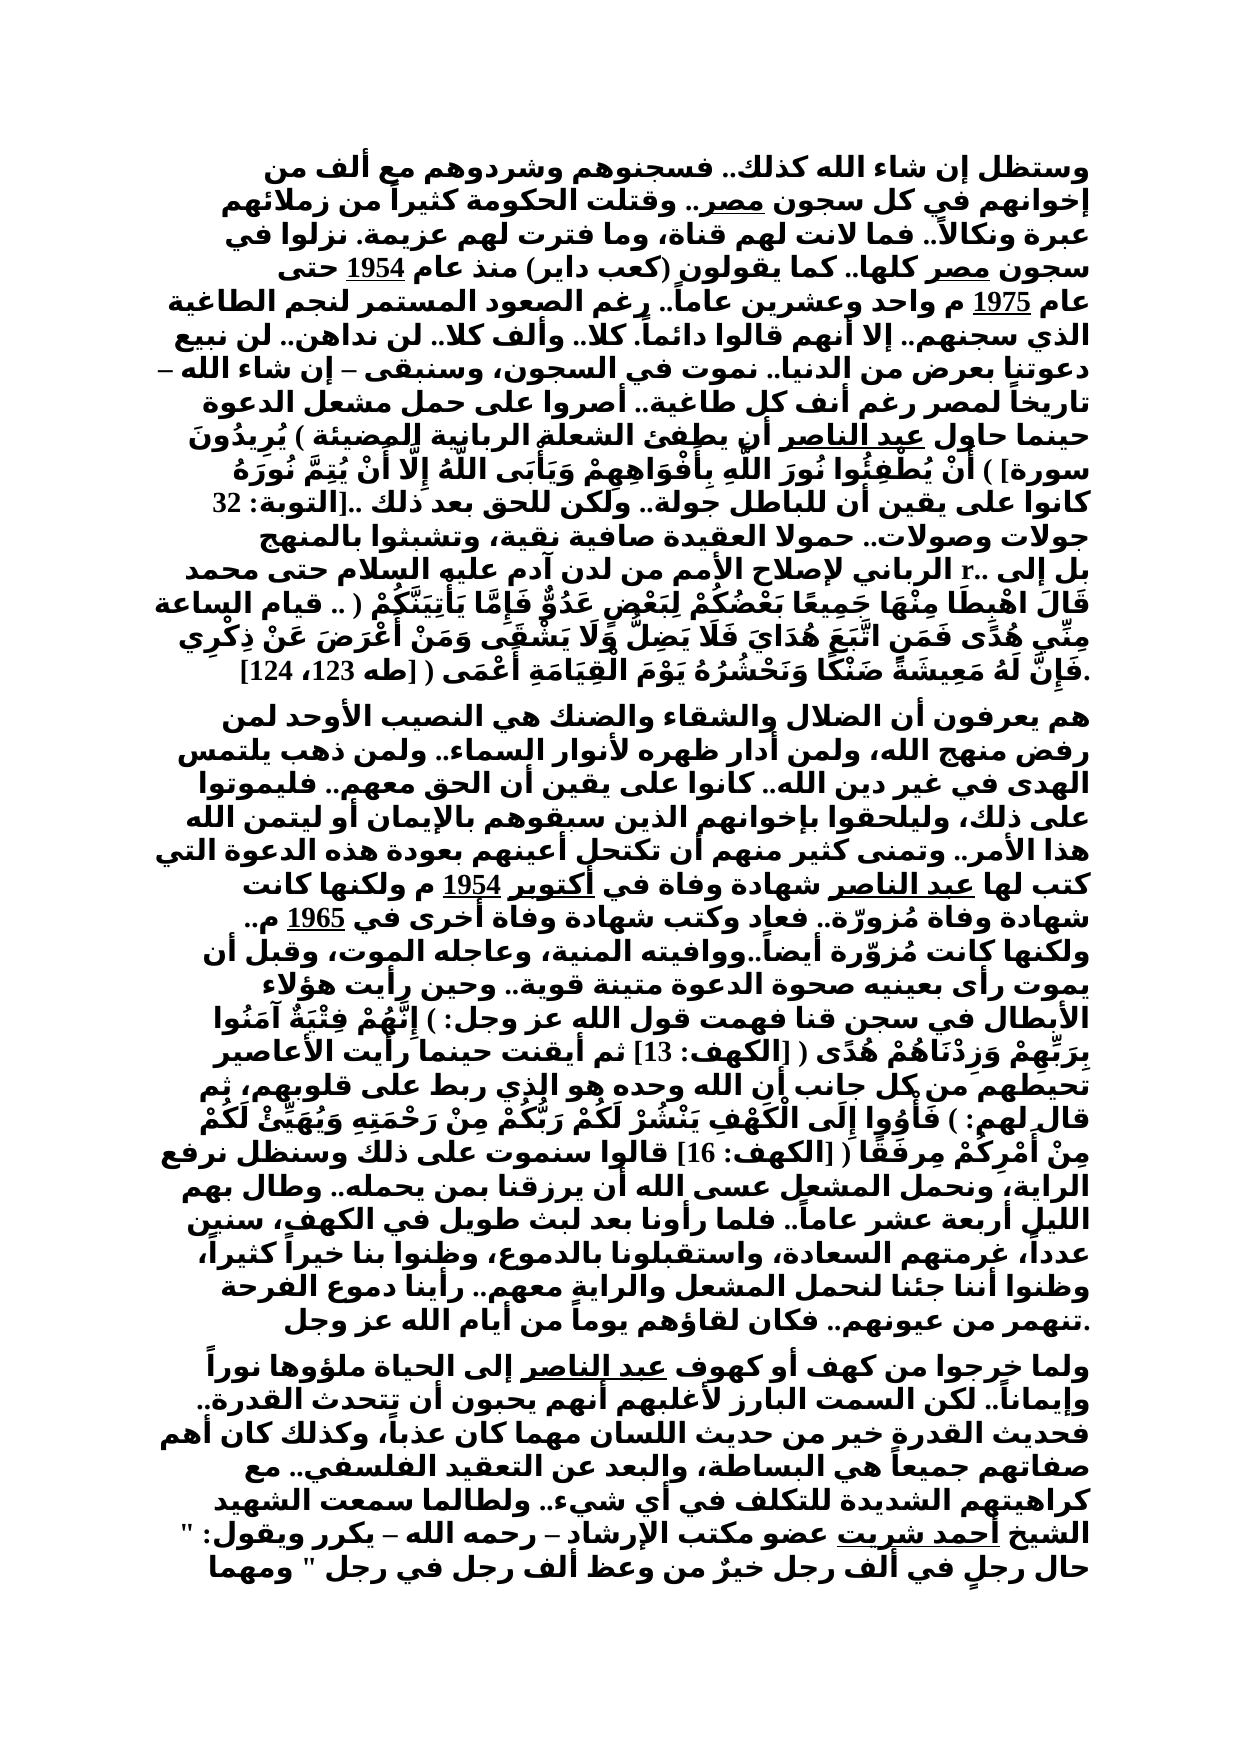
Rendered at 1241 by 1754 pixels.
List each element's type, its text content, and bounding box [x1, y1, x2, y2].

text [150, 150, 1090, 687]
text هم يعرفون أن الضلال والشقاء والضنك هي النصيب الأوحد لمن رفض منهج الله، ولمن أدار ظهره لأنوار السماء.. ولمن ذهب يلتمس الهدى في غير دين الله.. كانوا على يقين أن الحق معهم.. فليموتوا على ذلك، وليلحقوا بإخوانهم الذين سبقوهم بالإيمان أو ليتمن الله هذا الأمر.. وتمنى كثير منهم أن تكتحل أعينهم بعودة هذه الدعوة التي كتب لها عبد الناصر شهادة وفاة في أكتوبر 1954 م ولكنها كانت شهادة وفاة مُزورّة.. فعاد وكتب شهادة وفاة أخرى في 1965 م.. ولكنها كانت مُزوّرة أيضاً..ووافيته المنية، وعاجله الموت، وقبل أن يموت رأى بعينيه صحوة الدعوة متينة قوية.. وحين رأيت هؤلاء الأبطال في سجن قنا فهمت قول الله عز وجل: ) إِنَّهُمْ فِتْيَةٌ آمَنُوا بِرَبِّهِمْ وَزِدْنَاهُمْ هُدًى ( [الكهف: 13] ثم أيقنت حينما رأيت الأعاصير تحيطهم من كل جانب أن الله وحده هو الذي ربط على قلوبهم، ثم قال لهم: ) فَأْوُوا إِلَى الْكَهْفِ يَنْشُرْ لَكُمْ رَبُّكُمْ مِنْ رَحْمَتِهِ وَيُهَيِّئْ لَكُمْ مِنْ أَمْرِكُمْ مِرفَقًا ( [الكهف: 16] قالوا سنموت على ذلك وسنظل نرفع الراية، ونحمل المشعل عسى الله أن يرزقنا بمن يحمله.. وطال بهم الليل أربعة عشر عاماً.. فلما رأونا بعد لبث طويل في الكهف، سنين عدداً، غرمتهم السعادة، واستقبلونا بالدموع، وظنوا بنا خيراً كثيراً، وظنوا أننا جئنا لنحمل المشعل والراية معهم.. رأينا دموع الفرحة تنهمر من عيونهم.. فكان لقاؤهم يوماً من أيام الله عز وجل. [150, 699, 1090, 1336]
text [150, 1349, 1090, 1584]
